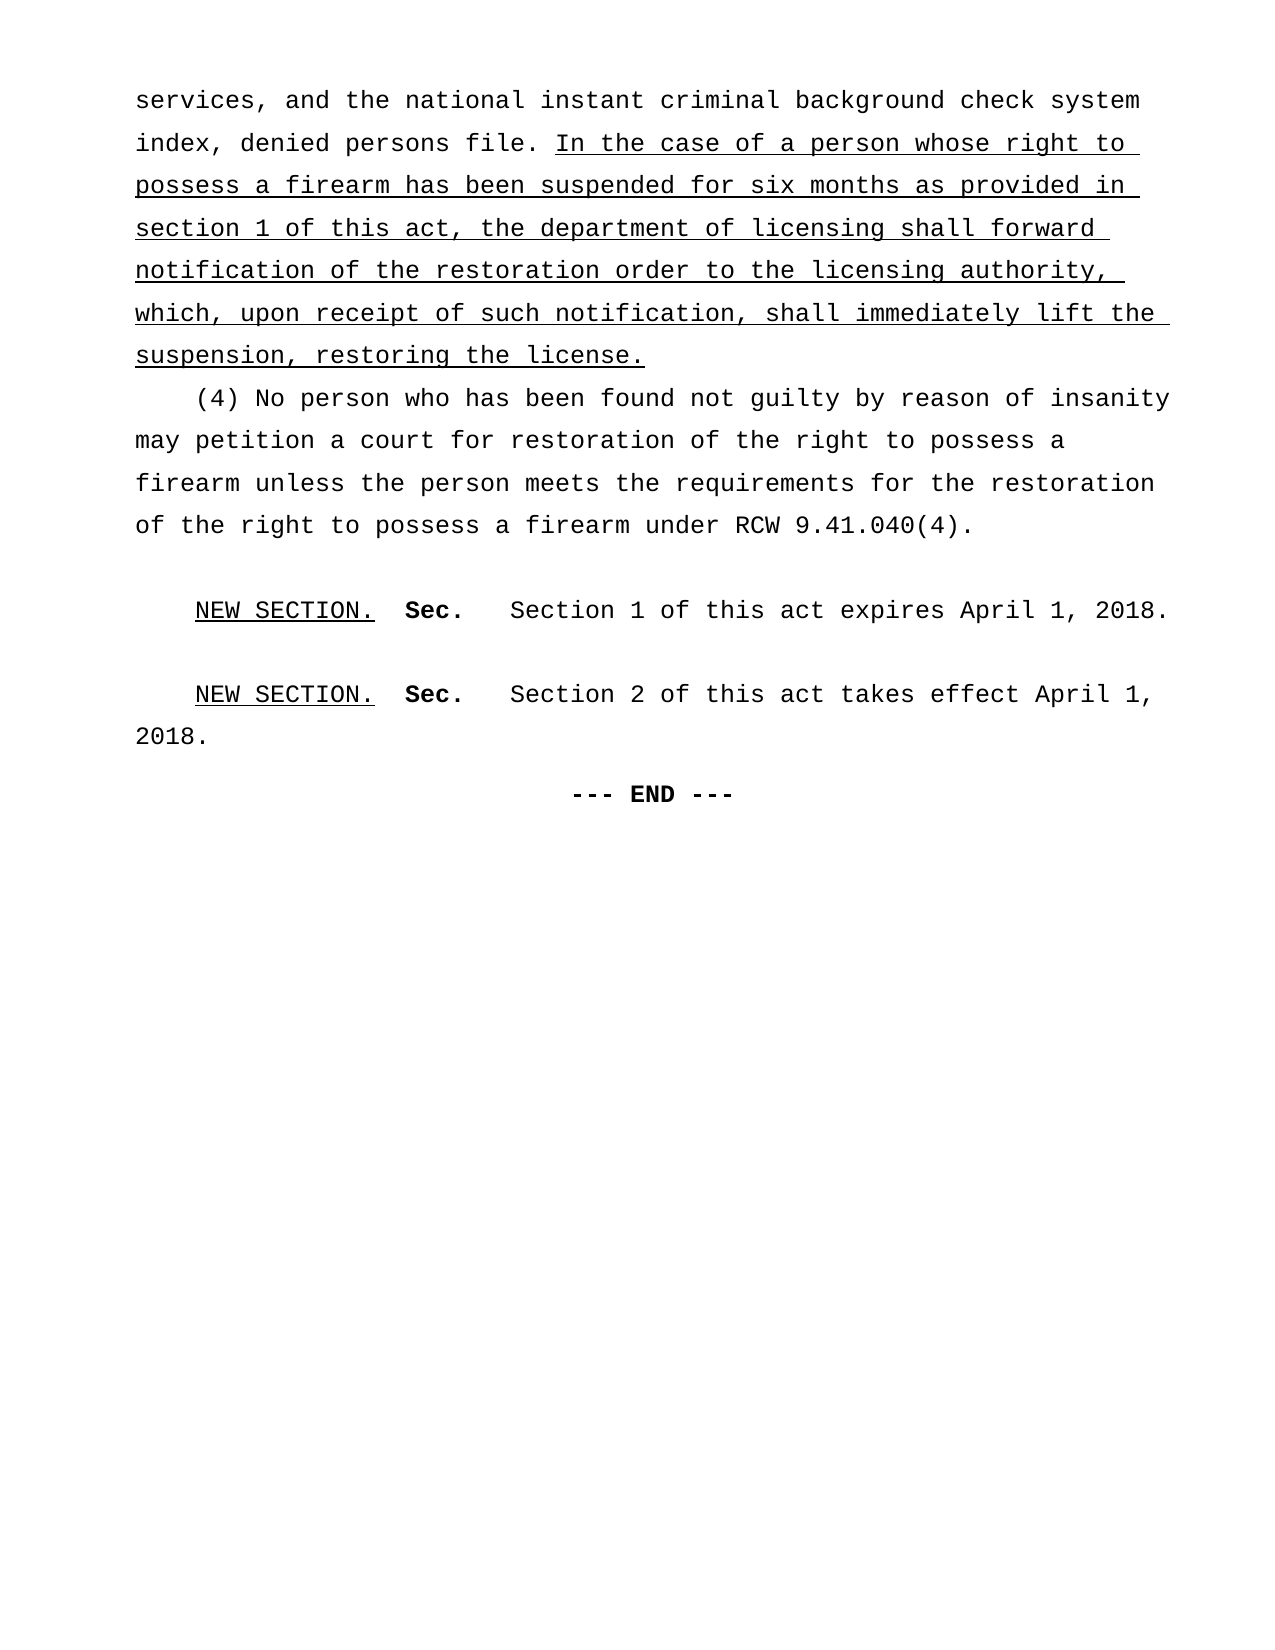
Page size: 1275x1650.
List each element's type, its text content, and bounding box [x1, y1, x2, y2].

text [135, 75, 1170, 324]
text NEW SECTION. Sec. Section 2 of this act takes effect April 1, 2018. [135, 668, 1170, 753]
text (4) No person who has been found not guilty by reason of insanity may petition a court for restoration of the right to possess a firearm unless the person meets the requirements for the restoration of the right to possess a firearm under RCW 9.41.040(4). [135, 372, 1170, 542]
text --- END --- [135, 782, 1170, 810]
text NEW SECTION. Sec. Section 1 of this act expires April 1, 2018. [135, 584, 1170, 627]
